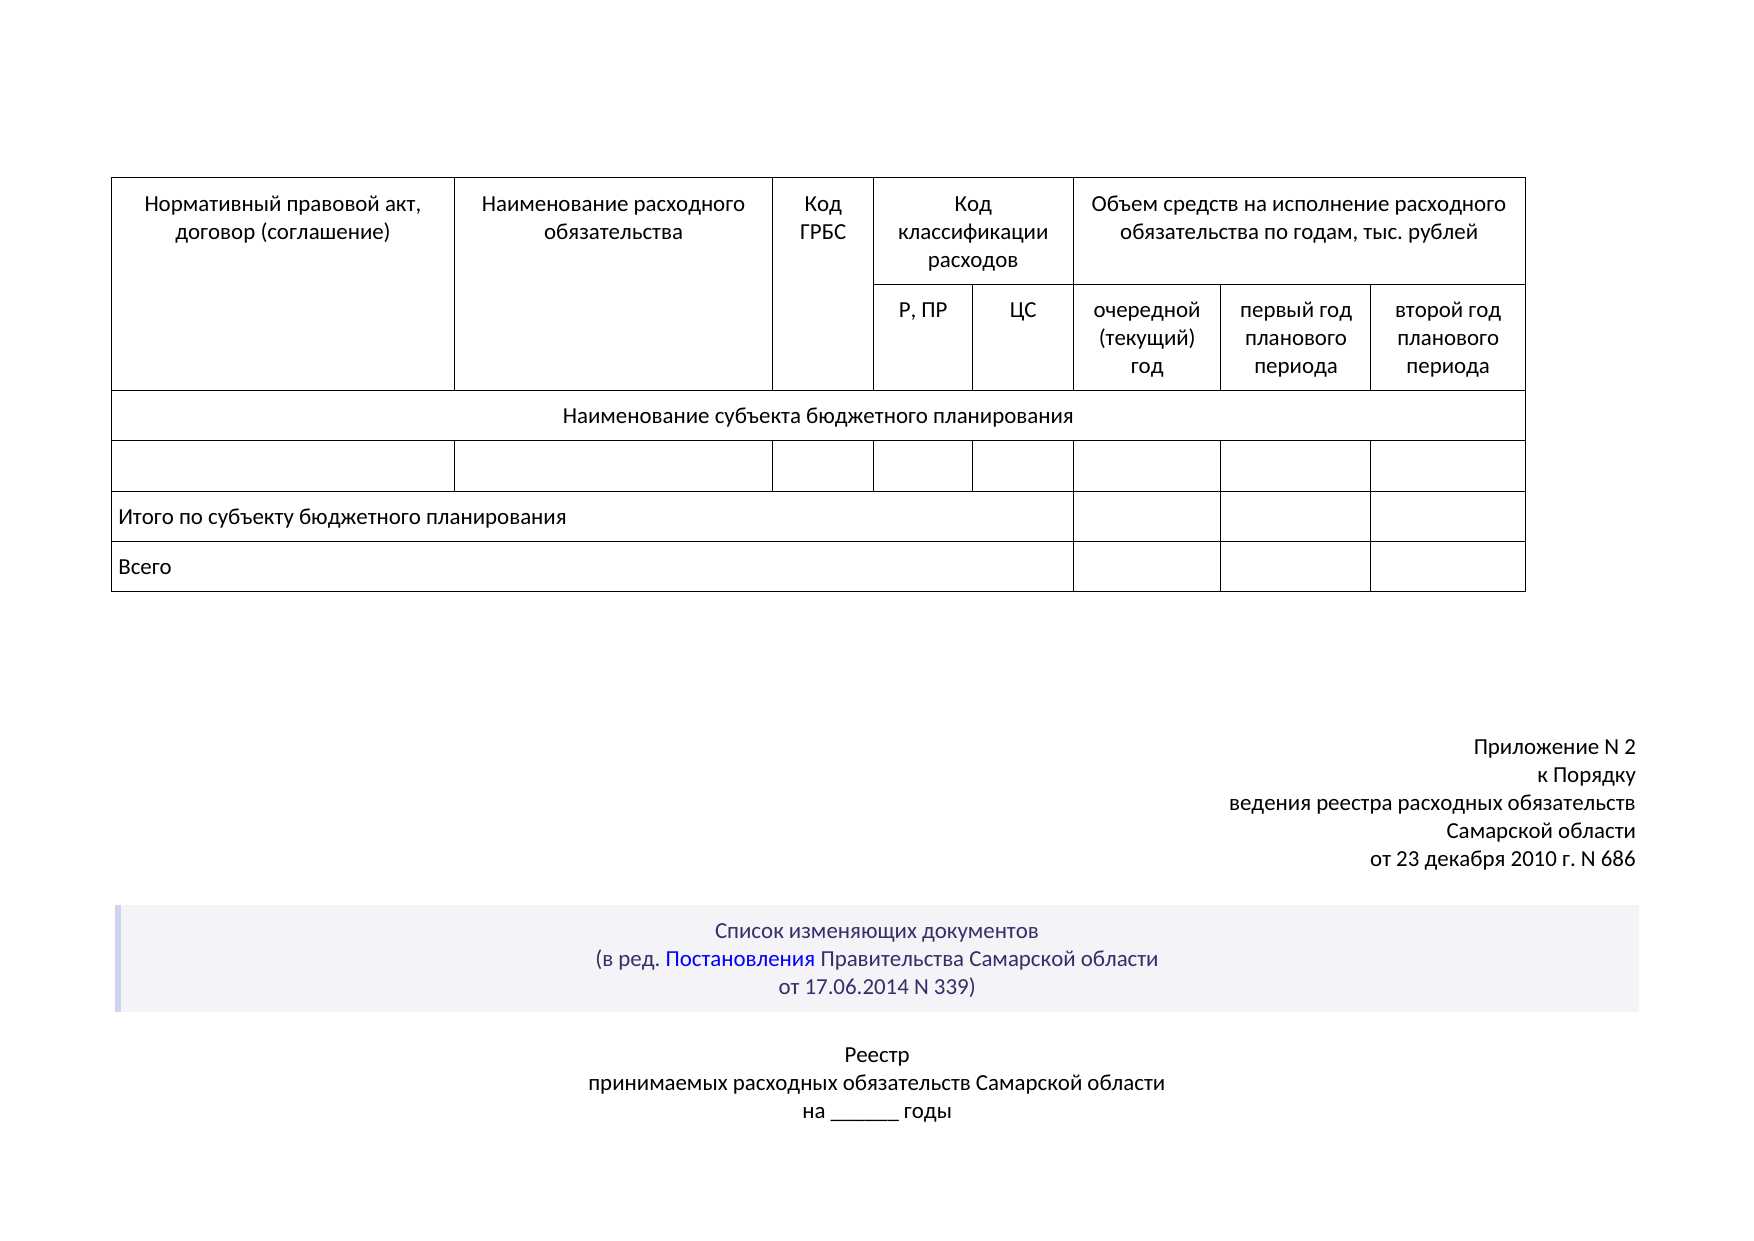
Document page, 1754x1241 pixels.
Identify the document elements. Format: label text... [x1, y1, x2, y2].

table_cell [973, 441, 1073, 491]
table_cell [1221, 441, 1370, 491]
text Самарской области [118, 816, 1636, 844]
table_cell ЦС [973, 285, 1073, 390]
table_cell [1221, 492, 1370, 541]
table_cell Итого по субъекту бюджетного планирования [112, 492, 1073, 541]
table_cell Наименование субъекта бюджетного планирования [112, 391, 1525, 440]
text от 23 декабря 2010 г. N 686 [118, 844, 1636, 872]
table_cell [1074, 441, 1220, 491]
text Реестр [118, 1040, 1636, 1068]
table_header Код ГРБС [773, 178, 873, 390]
text принимаемых расходных обязательств Самарской области [118, 1068, 1636, 1096]
table_cell Р, ПР [874, 285, 972, 390]
table_header Нормативный правовой акт, договор (соглашение) [112, 178, 454, 390]
table_cell очередной (текущий) год [1074, 285, 1220, 390]
table_cell [1371, 492, 1525, 541]
table_cell [1074, 542, 1220, 591]
table_header Список изменяющих документов (в ред. Постановления Правительства Самарской области от 17.06.2014 N 339) [121, 905, 1633, 1012]
table_cell [1371, 441, 1525, 491]
text к Порядку [118, 760, 1636, 788]
table_cell [1221, 542, 1370, 591]
text ведения реестра расходных обязательств [118, 788, 1636, 816]
table_header Наименование расходного обязательства [455, 178, 772, 390]
table_cell [874, 441, 972, 491]
table_header Код классификации расходов [874, 178, 1073, 283]
table_header Объем средств на исполнение расходного обязательства по годам, тыс. рублей [1074, 178, 1525, 283]
text Приложение N 2 [118, 732, 1636, 760]
text на ______ годы [118, 1096, 1636, 1124]
table_cell [1371, 542, 1525, 591]
table_cell [455, 441, 772, 491]
table_cell первый год планового периода [1221, 285, 1370, 390]
table_cell [1074, 492, 1220, 541]
table_cell Всего [112, 542, 1073, 591]
table_cell [112, 441, 454, 491]
table_cell [773, 441, 873, 491]
table_cell второй год планового периода [1371, 285, 1525, 390]
